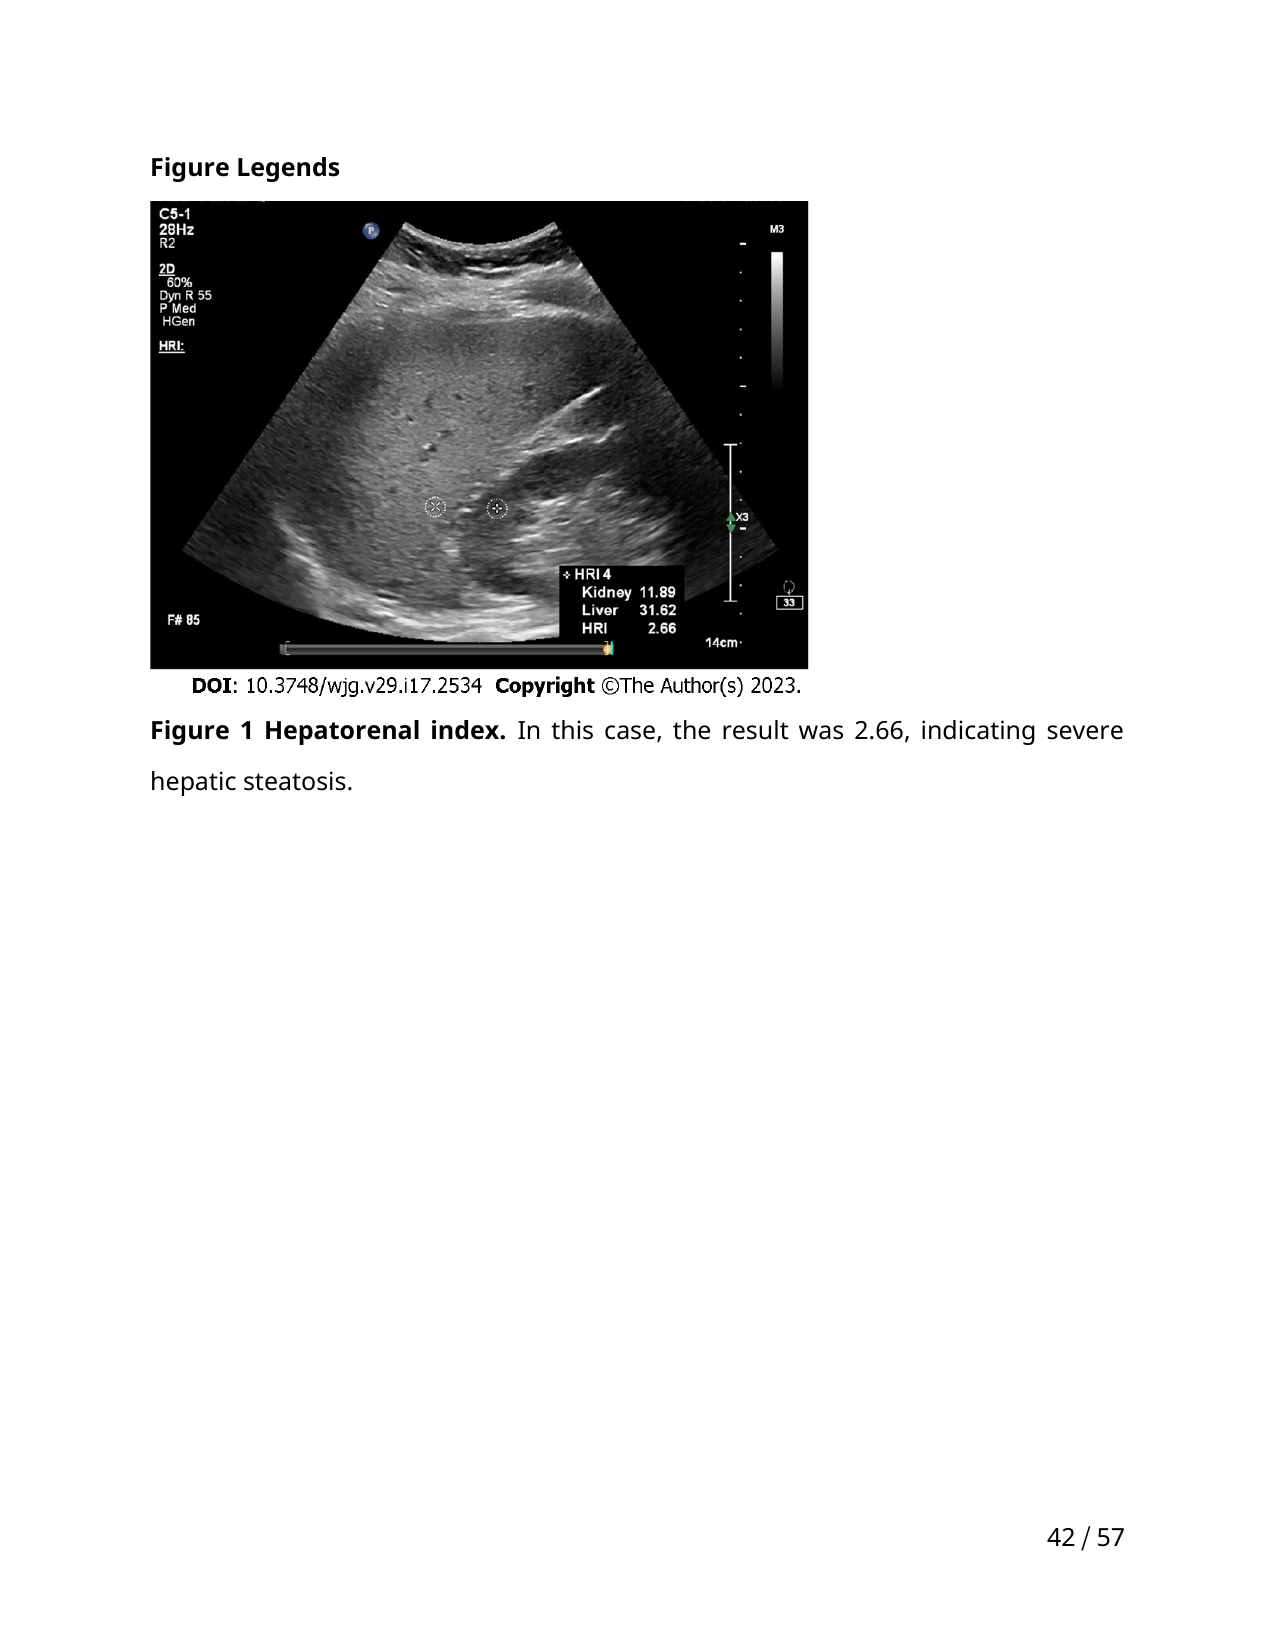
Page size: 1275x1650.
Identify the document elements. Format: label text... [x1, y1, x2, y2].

picture [150, 201, 809, 699]
text Figure 1 Hepatorenal index. In this case, the result was 2.66, indicating severe hepatic steatosis. [150, 713, 1125, 798]
text Figure Legends [150, 150, 1125, 184]
